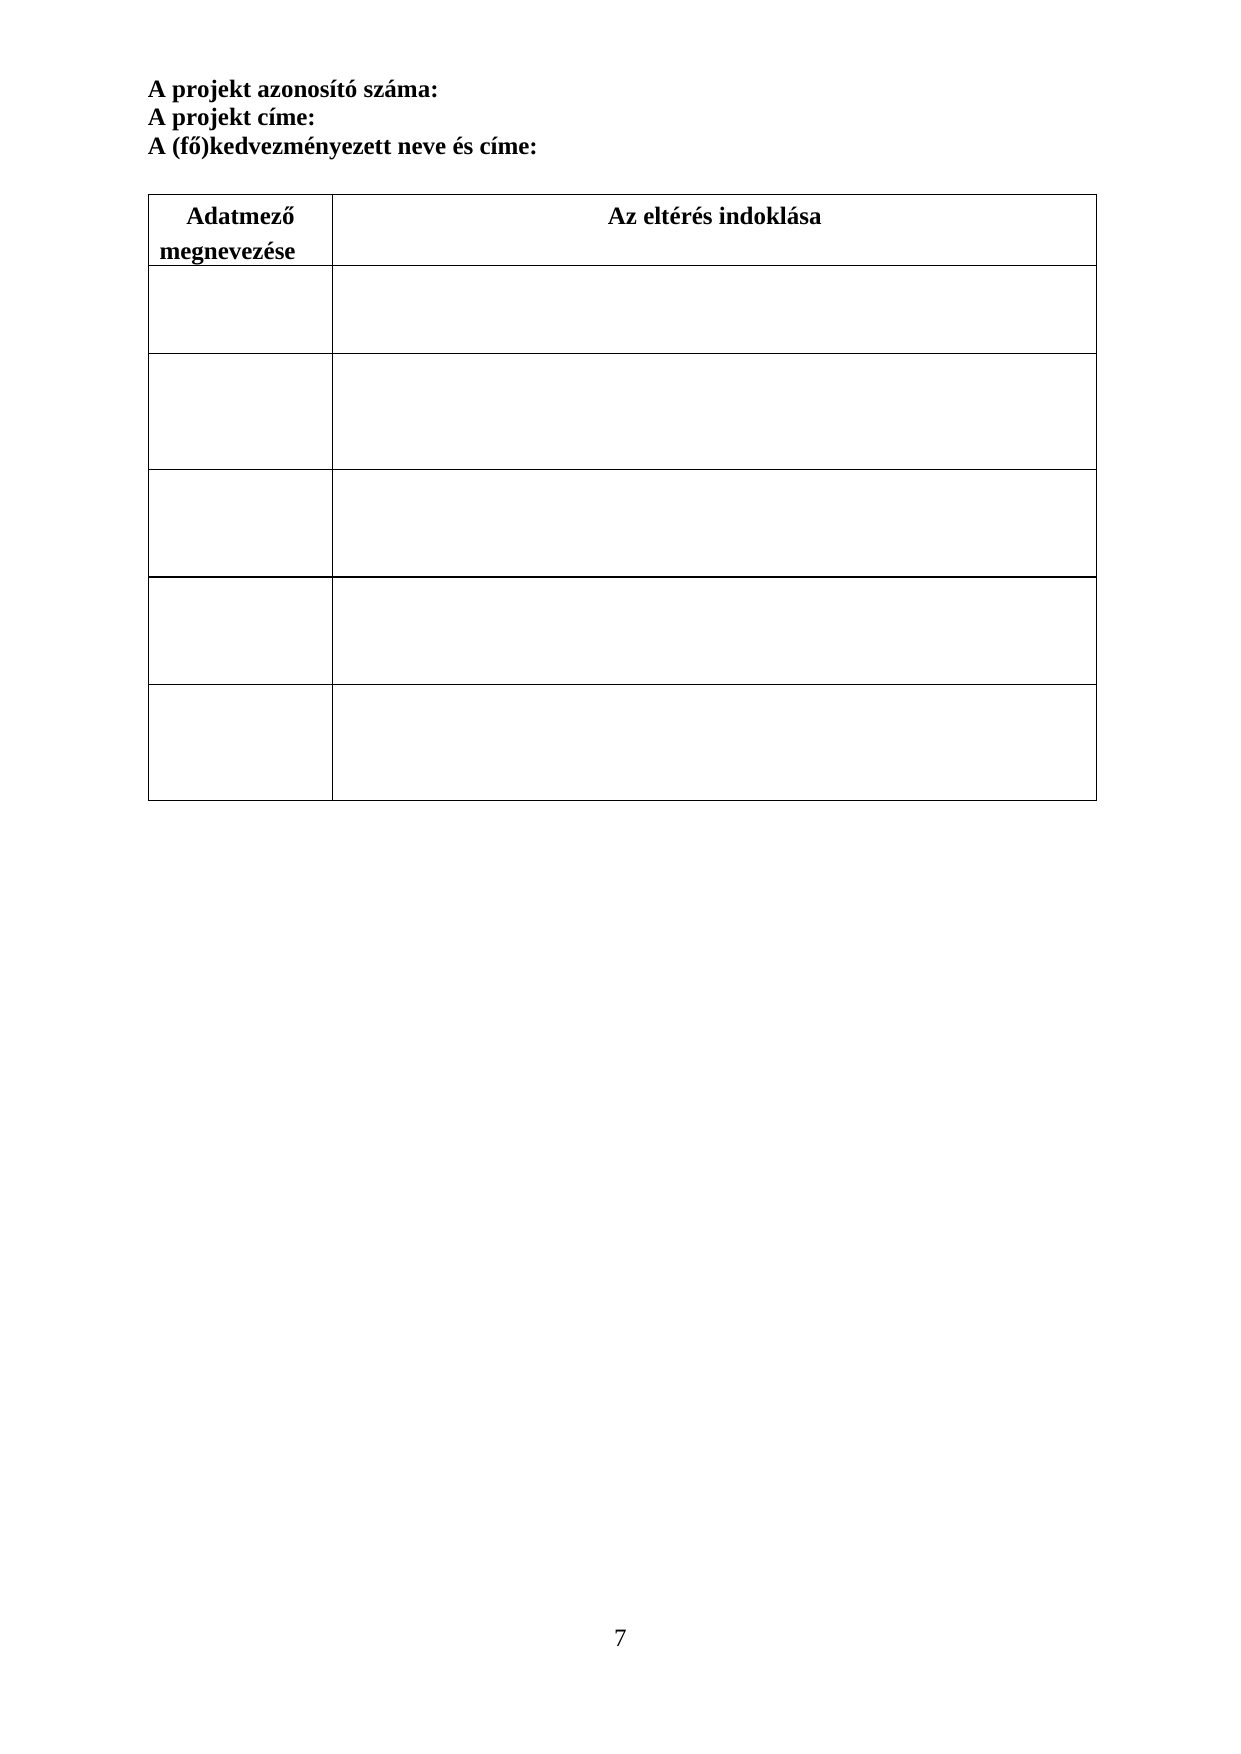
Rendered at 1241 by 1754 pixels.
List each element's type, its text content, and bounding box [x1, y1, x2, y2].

table_cell [333, 578, 1096, 684]
table_cell [333, 685, 1096, 800]
table_header Az eltérés indoklása [333, 195, 1096, 265]
table_cell [149, 470, 332, 576]
table_header Adatmező megnevezése [149, 195, 332, 265]
table_cell [333, 354, 1096, 468]
table_cell [333, 266, 1096, 352]
table_cell [149, 266, 332, 352]
table_cell [149, 578, 332, 684]
table_cell [333, 470, 1096, 576]
table_cell [149, 685, 332, 800]
table_cell [149, 354, 332, 468]
